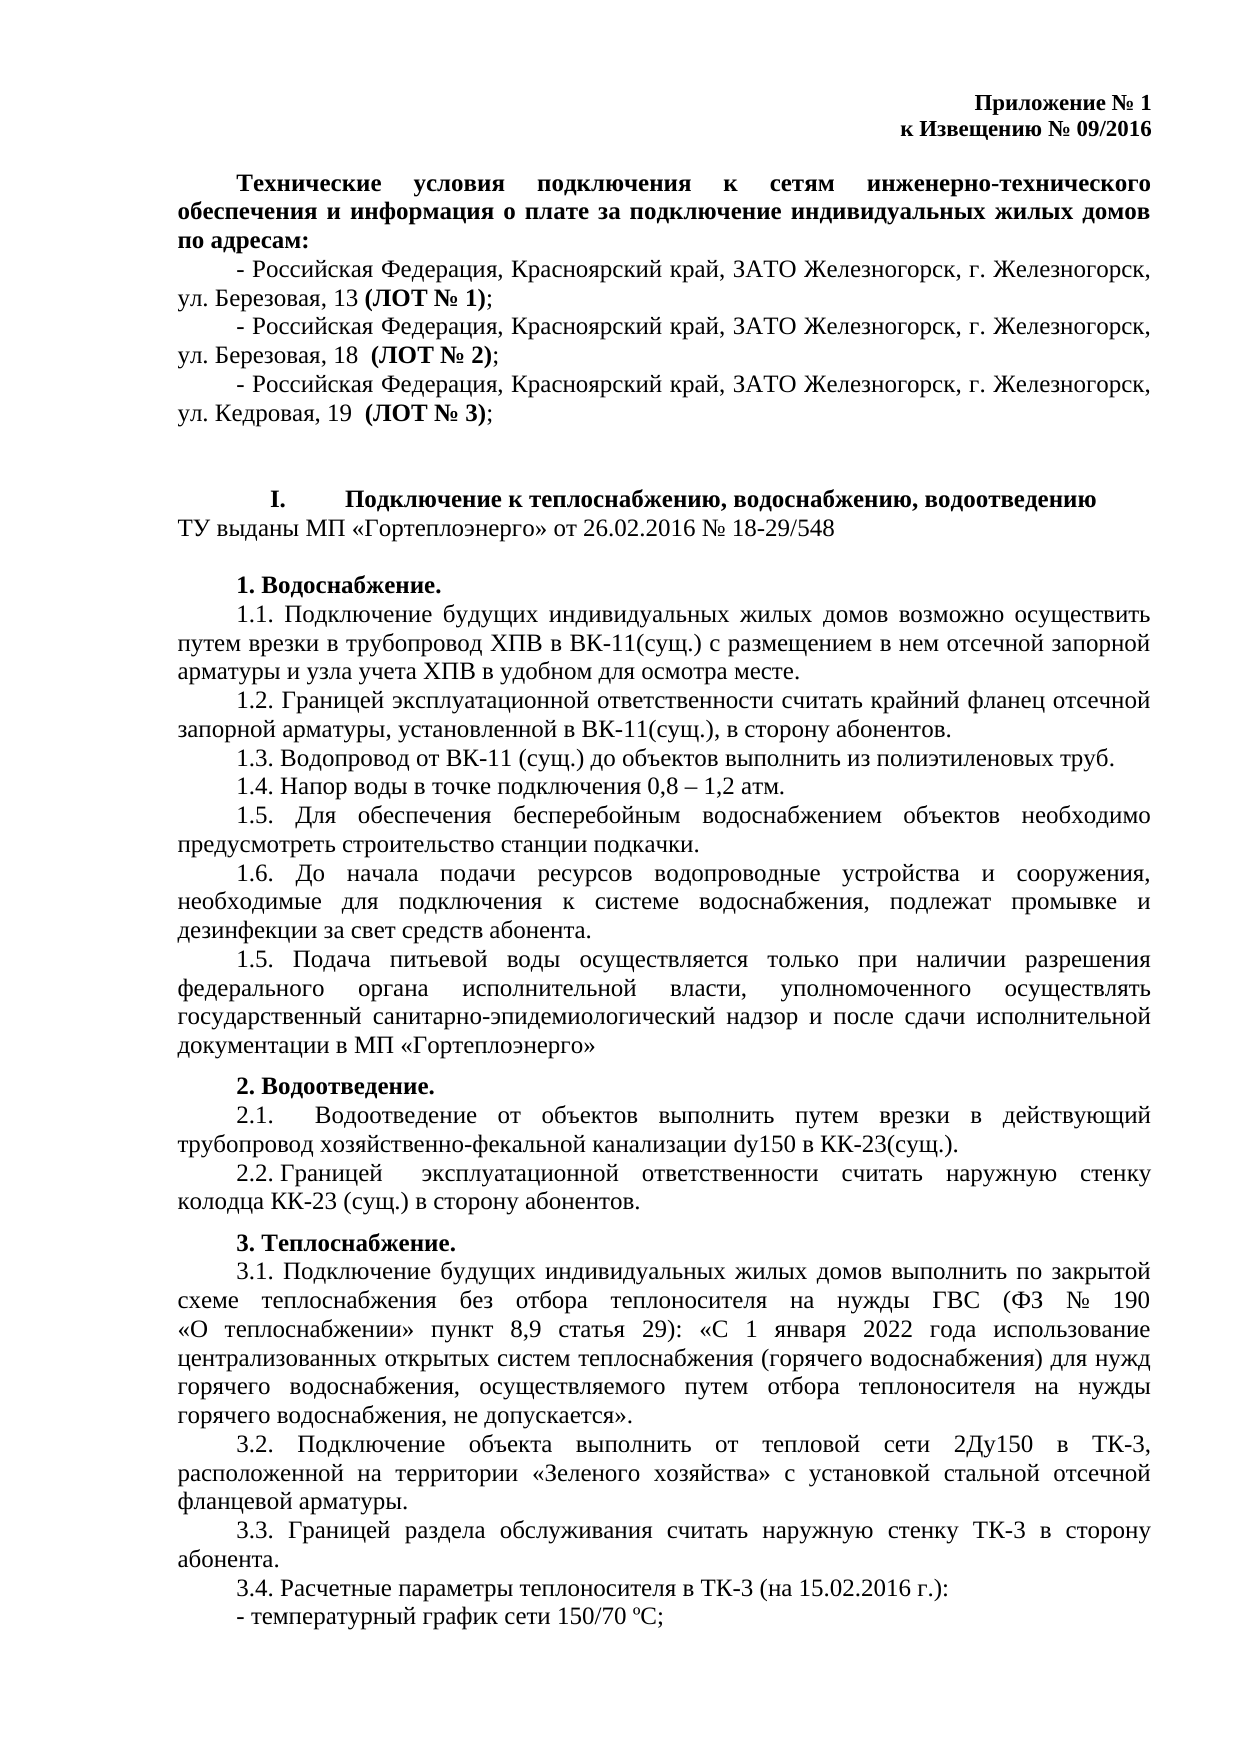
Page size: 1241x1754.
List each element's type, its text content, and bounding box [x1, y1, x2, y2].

text 1.4. Напор воды в точке подключения 0,8 – 1,2 атм. [177, 771, 1152, 800]
text 1.2. Границей эксплуатационной ответственности считать крайний фланец отсечной запорной арматуры, установленной в ВК-11(сущ.), в сторону абонентов. [177, 685, 1152, 743]
subtitle - Российская Федерация, Красноярский край, ЗАТО Железногорск, г. Железногорск, ул. Березовая, 18 (ЛОТ № 2); [177, 311, 1152, 369]
text - температурный график сети 150/70 ºС; [177, 1601, 1152, 1630]
text 3.2. Подключение объекта выполнить от тепловой сети 2Ду150 в ТК-3, расположенной на территории «Зеленого хозяйства» с установкой стальной отсечной фланцевой арматуры. [177, 1429, 1152, 1515]
text 1.1. Подключение будущих индивидуальных жилых домов возможно осуществить путем врезки в трубопровод ХПВ в ВК-11(сущ.) с размещением в нем отсечной запорной арматуры и узла учета ХПВ в удобном для осмотра месте. [177, 599, 1152, 685]
text 3.3. Границей раздела обслуживания считать наружную стенку ТК-3 в сторону абонента. [177, 1515, 1152, 1573]
subtitle - Российская Федерация, Красноярский край, ЗАТО Железногорск, г. Железногорск, ул. Березовая, 13 (ЛОТ № 1); [177, 254, 1152, 311]
subtitle Технические условия подключения к сетям инженерно-технического обеспечения и информация о плате за подключение индивидуальных жилых домов по адресам: [177, 168, 1152, 254]
list Подключение к теплоснабжению, водоснабжению, водоотведению [215, 484, 1152, 513]
text 3.4. Расчетные параметры теплоносителя в ТК-3 (на 15.02.2016 г.): [177, 1573, 1152, 1601]
text 2.2. Границей эксплуатационной ответственности считать наружную стенку колодца КК-23 (сущ.) в сторону абонентов. [177, 1158, 1152, 1215]
text 1. Водоснабжение. [177, 570, 1152, 599]
text к Извещению № 09/2016 [177, 115, 1152, 141]
text 3. Теплоснабжение. [177, 1228, 1152, 1256]
text Приложение № 1 [177, 89, 1152, 115]
text ТУ выданы МП «Гортеплоэнерго» от 26.02.2016 № 18-29/548 [177, 513, 1152, 541]
text 3.1. Подключение будущих индивидуальных жилых домов выполнить по закрытой схеме теплоснабжения без отбора теплоносителя на нужды ГВС (ФЗ № 190 «О теплоснабжении» пункт 8,9 статья 29): «С 1 января 2022 года использование централизованных открытых систем теплоснабжения (горячего водоснабжения) для нужд горячего водоснабжения, осуществляемого путем отбора теплоносителя на нужды горячего водоснабжения, не допускается». [177, 1256, 1152, 1429]
text 1.5. Подача питьевой воды осуществляется только при наличии разрешения федерального органа исполнительной власти, уполномоченного осуществлять государственный санитарно-эпидемиологический надзор и после сдачи исполнительной документации в МП «Гортеплоэнерго» [177, 944, 1152, 1059]
text 1.6. До начала подачи ресурсов водопроводные устройства и сооружения, необходимые для подключения к системе водоснабжения, подлежат промывке и дезинфекции за свет средств абонента. [177, 858, 1152, 944]
text 2. Водоотведение. [177, 1071, 1152, 1100]
text 1.3. Водопровод от ВК-11 (сущ.) до объектов выполнить из полиэтиленовых труб. [177, 743, 1152, 771]
subtitle - Российская Федерация, Красноярский край, ЗАТО Железногорск, г. Железногорск, ул. Кедровая, 19 (ЛОТ № 3); [177, 369, 1152, 426]
text 1.5. Для обеспечения бесперебойным водоснабжением объектов необходимо предусмотреть строительство станции подкачки. [177, 800, 1152, 858]
text 2.1. Водоотведение от объектов выполнить путем врезки в действующий трубопровод хозяйственно-фекальной канализации dy150 в КК-23(сущ.). [177, 1100, 1152, 1158]
